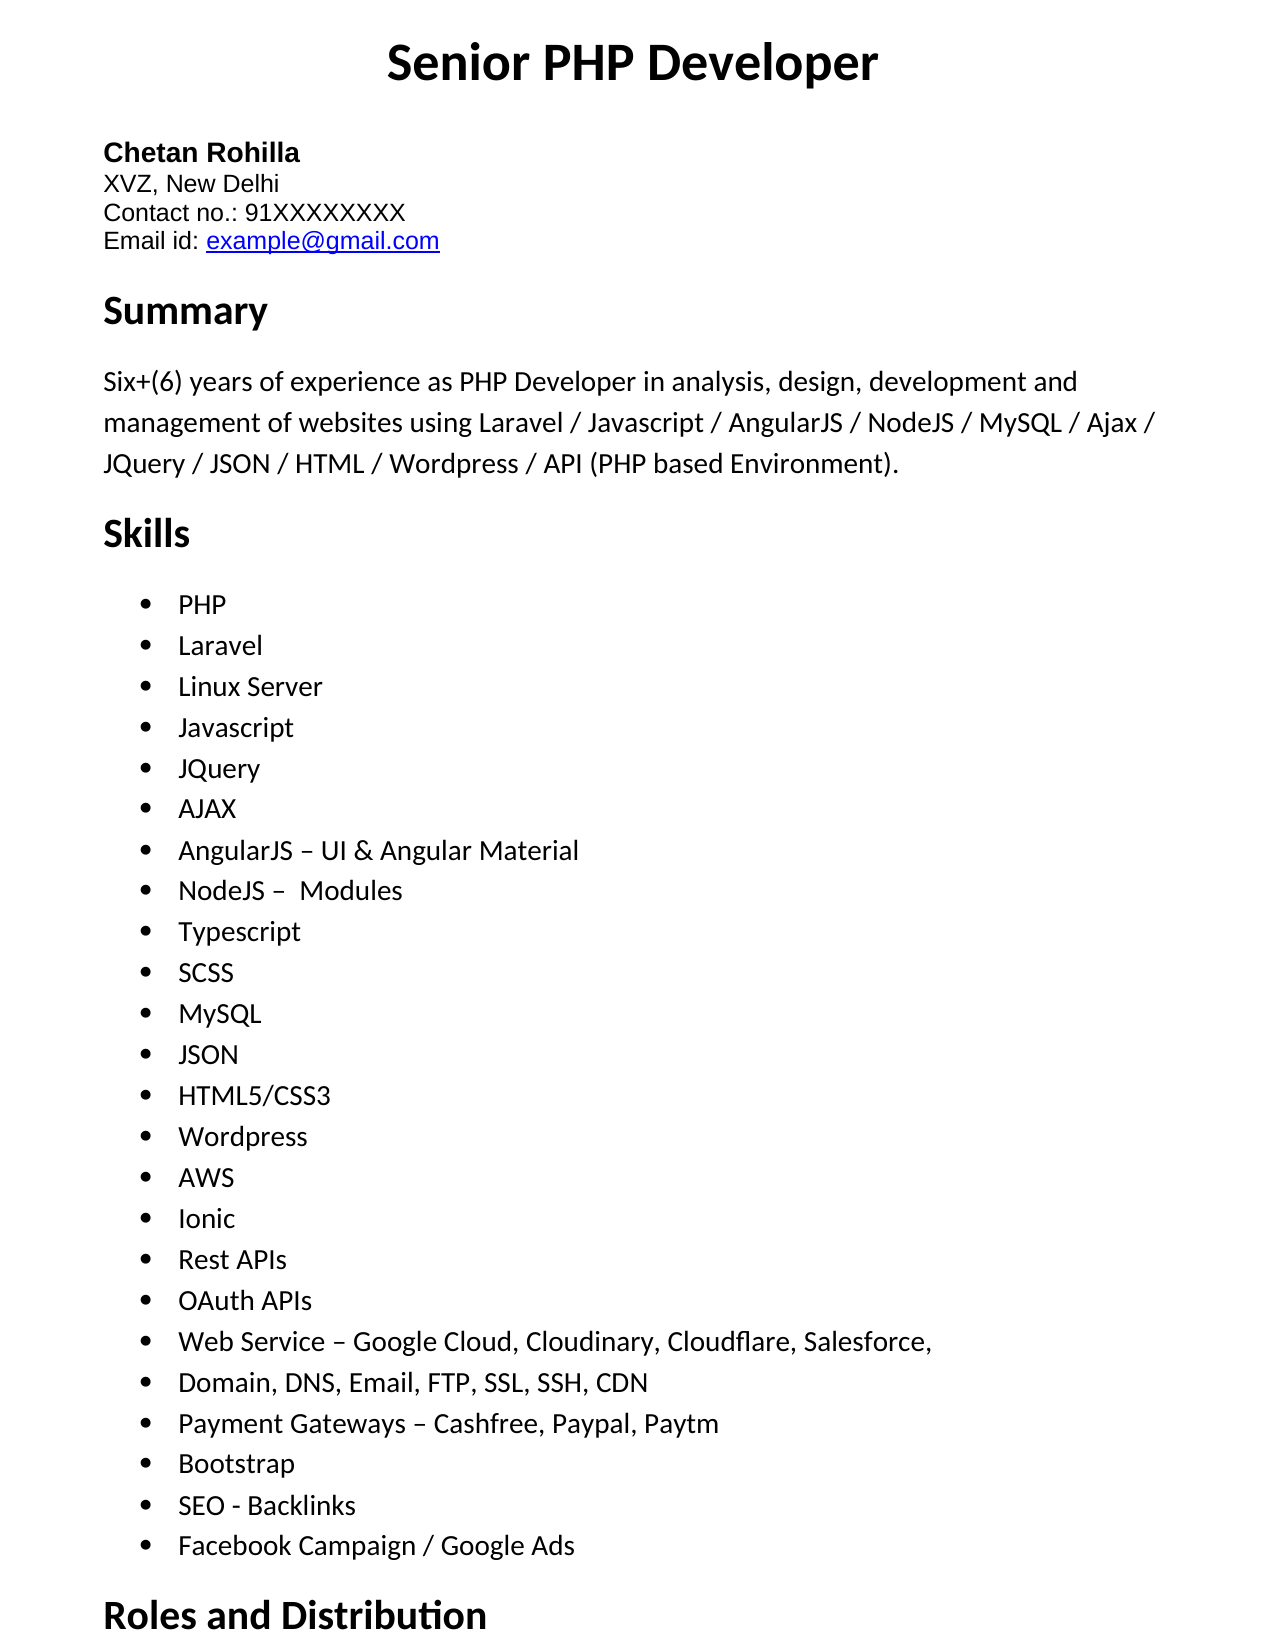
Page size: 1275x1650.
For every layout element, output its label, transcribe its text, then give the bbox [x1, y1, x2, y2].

text Summary [103, 284, 1162, 334]
list Web Service – Google Cloud, Cloudinary, Cloudflare, Salesforce, [141, 1323, 1162, 1358]
text Roles and Distribution [103, 1589, 1162, 1640]
list Wordpress [141, 1118, 1162, 1154]
list JQuery [141, 750, 1162, 785]
list Rest APIs [141, 1241, 1162, 1277]
list HTML5/CSS3 [141, 1077, 1162, 1113]
list JSON [141, 1036, 1162, 1072]
list NodeJS – Modules [141, 872, 1162, 908]
list Ionic [141, 1200, 1162, 1236]
text Chetan Rohilla [103, 125, 1162, 169]
text XVZ, New Delhi Contact no.: 91XXXXXXXX Email id: example@gmail.com [103, 169, 1162, 255]
list MySQL [141, 995, 1162, 1031]
list Linux Server [141, 668, 1162, 703]
list Typescript [141, 913, 1162, 949]
list AJAX [141, 791, 1162, 826]
text Skills [103, 507, 1162, 557]
list Laravel [141, 627, 1162, 662]
list SEO - Backlinks [141, 1487, 1162, 1522]
list OAuth APIs [141, 1282, 1162, 1317]
list SCSS [141, 954, 1162, 990]
list Payment Gateways – Cashfree, Paypal, Paytm [141, 1405, 1162, 1440]
list PHP [141, 586, 1162, 622]
list AWS [141, 1159, 1162, 1195]
list AngularJS – UI & Angular Material [141, 832, 1162, 867]
list Facebook Campaign / Google Ads [141, 1527, 1162, 1563]
list Javascript [141, 709, 1162, 744]
list Domain, DNS, Email, FTP, SSL, SSH, CDN [141, 1364, 1162, 1399]
text Six+(6) years of experience as PHP Developer in analysis, design, development and management of websites using Laravel / Javascript / AngularJS / NodeJS / MySQL / Ajax / JQuery / JSON / HTML / Wordpress / API (PHP based Environment). [103, 363, 1162, 481]
text Senior PHP Developer [103, 28, 1162, 94]
list Bootstrap [141, 1446, 1162, 1481]
